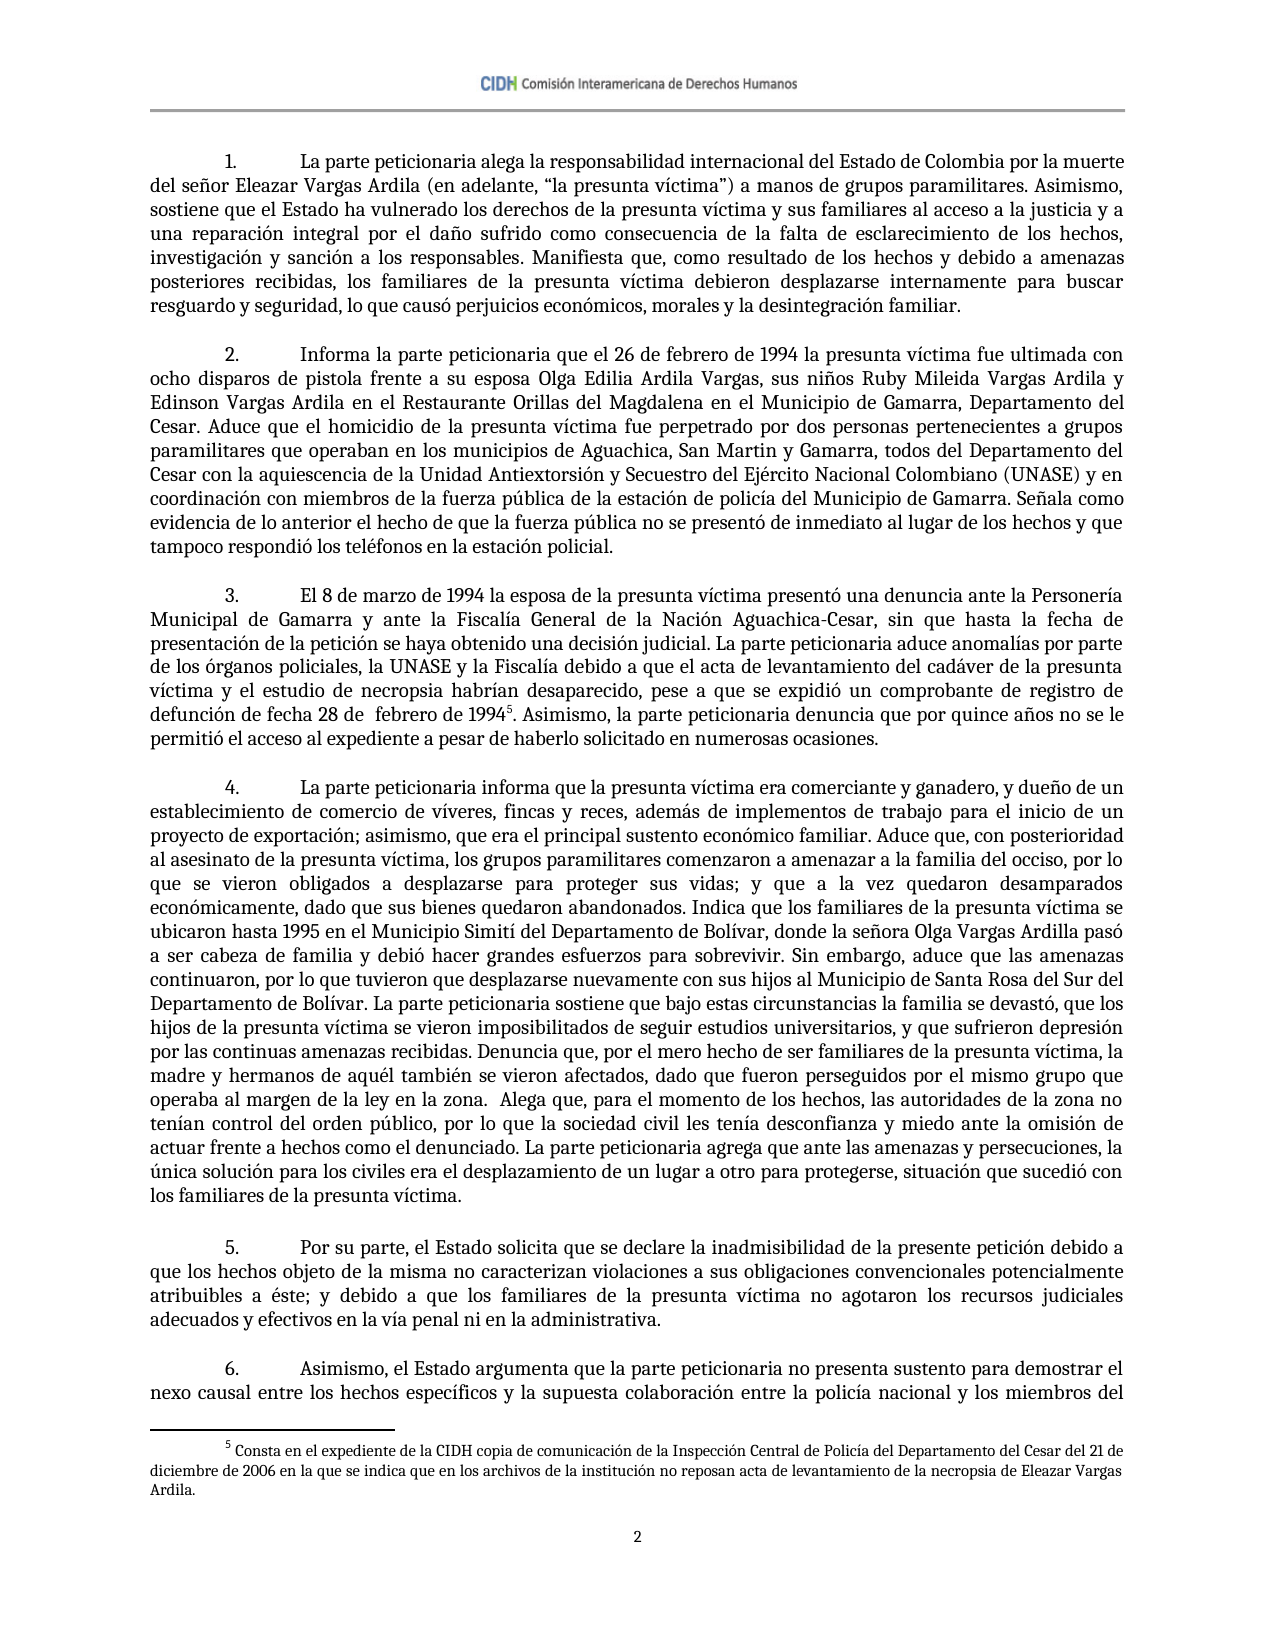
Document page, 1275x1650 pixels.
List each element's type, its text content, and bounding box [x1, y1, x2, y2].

list La parte peticionaria informa que la presunta víctima era comerciante y ganadero, y dueño de un establecimiento de comercio de víveres, fincas y reces, además de implementos de trabajo para el inicio de un proyecto de exportación; asimismo, que era el principal sustento económico familiar. Aduce que, con posterioridad al asesinato de la presunta víctima, los grupos paramilitares comenzaron a amenazar a la familia del occiso, por lo que se vieron obligados a desplazarse para proteger sus vidas; y que a la vez quedaron desamparados económicamente, dado que sus bienes quedaron abandonados. Indica que los familiares de la presunta víctima se ubicaron hasta 1995 en el Municipio Simití del Departamento de Bolívar, donde la señora Olga Vargas Ardilla pasó a ser cabeza de familia y debió hacer grandes esfuerzos para sobrevivir. Sin embargo, aduce que las amenazas continuaron, por lo que tuvieron que desplazarse nuevamente con sus hijos al Municipio de Santa Rosa del Sur del Departamento de Bolívar. La parte peticionaria sostiene que bajo estas circunstancias la familia se devastó, que los hijos de la presunta víctima se vieron imposibilitados de seguir estudios universitarios, y que sufrieron depresión por las continuas amenazas recibidas. Denuncia que, por el mero hecho de ser familiares de la presunta víctima, la madre y hermanos de aquél también se vieron afectados, dado que fueron perseguidos por el mismo grupo que operaba al margen de la ley en la zona. Alega que, para el momento de los hechos, las autoridades de la zona no tenían control del orden público, por lo que la sociedad civil les tenía desconfianza y miedo ante la omisión de actuar frente a hechos como el denunciado. La parte peticionaria agrega que ante las amenazas y persecuciones, la única solución para los civiles era el desplazamiento de un lugar a otro para protegerse, situación que sucedió con los familiares de la presunta víctima. [150, 776, 1125, 1207]
list Informa la parte peticionaria que el 26 de febrero de 1994 la presunta víctima fue ultimada con ocho disparos de pistola frente a su esposa Olga Edilia Ardila Vargas, sus niños Ruby Mileida Vargas Ardila y Edinson Vargas Ardila en el Restaurante Orillas del Magdalena en el Municipio de Gamarra, Departamento del Cesar. Aduce que el homicidio de la presunta víctima fue perpetrado por dos personas pertenecientes a grupos paramilitares que operaban en los municipios de Aguachica, San Martin y Gamarra, todos del Departamento del Cesar con la aquiescencia de la Unidad Antiextorsión y Secuestro del Ejército Nacional Colombiano (UNASE) y en coordinación con miembros de la fuerza pública de la estación de policía del Municipio de Gamarra. Señala como evidencia de lo anterior el hecho de que la fuerza pública no se presentó de inmediato al lugar de los hechos y que tampoco respondió los teléfonos en la estación policial. [150, 343, 1125, 558]
list Por su parte, el Estado solicita que se declare la inadmisibilidad de la presente petición debido a que los hechos objeto de la misma no caracterizan violaciones a sus obligaciones convencionales potencialmente atribuibles a éste; y debido a que los familiares de la presunta víctima no agotaron los recursos judiciales adecuados y efectivos en la vía penal ni en la administrativa. [150, 1236, 1125, 1332]
list El 8 de marzo de 1994 la esposa de la presunta víctima presentó una denuncia ante la Personería Municipal de Gamarra y ante la Fiscalía General de la Nación Aguachica-Cesar, sin que hasta la fecha de presentación de la petición se haya obtenido una decisión judicial. La parte peticionaria aduce anomalías por parte de los órganos policiales, la UNASE y la Fiscalía debido a que el acta de levantamiento del cadáver de la presunta víctima y el estudio de necropsia habrían desaparecido, pese a que se expidió un comprobante de registro de defunción de fecha 28 de febrero de 1994. Asimismo, la parte peticionaria denuncia que por quince años no se le permitió el acceso al expediente a pesar de haberlo solicitado en numerosas ocasiones. [150, 583, 1125, 751]
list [150, 1357, 1125, 1405]
picture [475, 75, 800, 93]
list La parte peticionaria alega la responsabilidad internacional del Estado de Colombia por la muerte del señor Eleazar Vargas Ardila (en adelante, “la presunta víctima”) a manos de grupos paramilitares. Asimismo, sostiene que el Estado ha vulnerado los derechos de la presunta víctima y sus familiares al acceso a la justicia y a una reparación integral por el daño sufrido como consecuencia de la falta de esclarecimiento de los hechos, investigación y sanción a los responsables. Manifiesta que, como resultado de los hechos y debido a amenazas posteriores recibidas, los familiares de la presunta víctima debieron desplazarse internamente para buscar resguardo y seguridad, lo que causó perjuicios económicos, morales y la desintegración familiar. [150, 150, 1125, 318]
